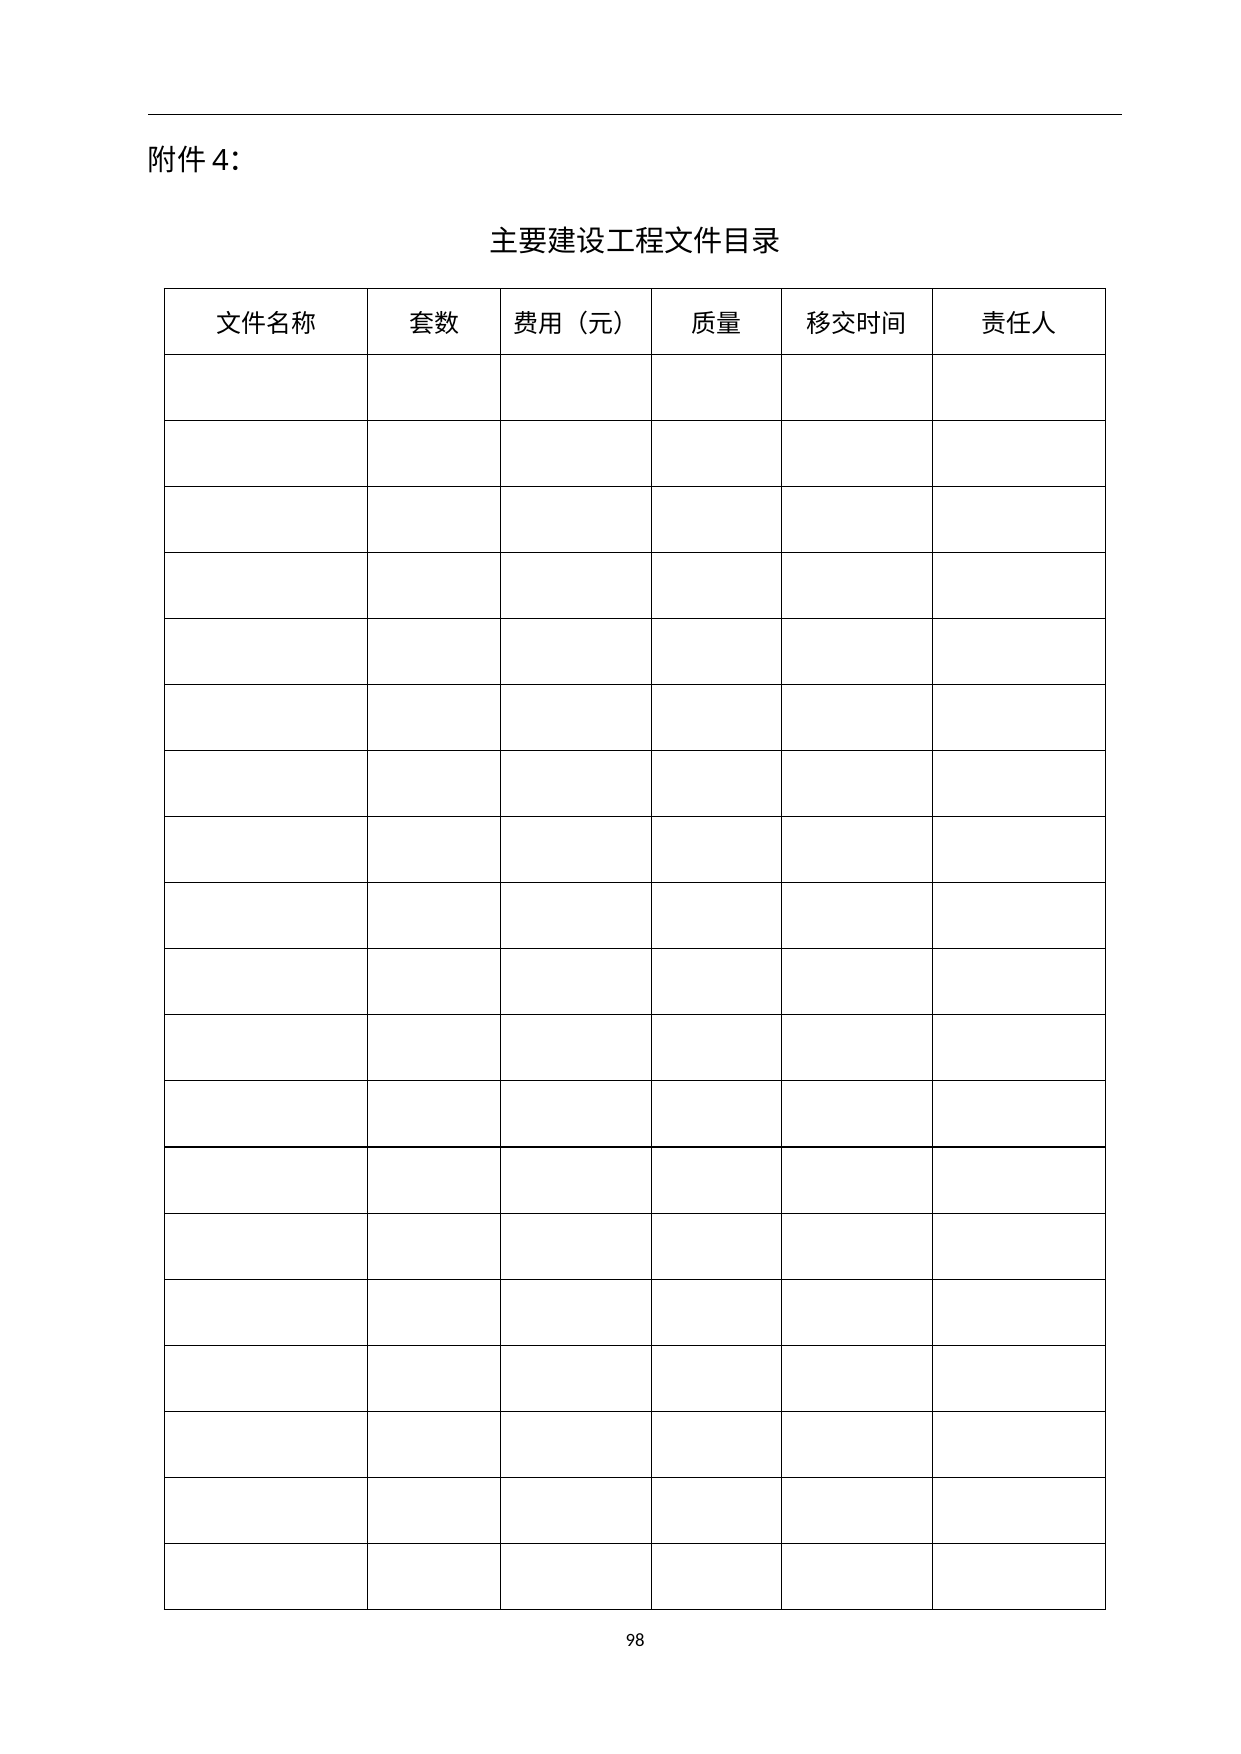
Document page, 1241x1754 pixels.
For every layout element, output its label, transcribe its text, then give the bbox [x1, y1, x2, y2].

table_cell [368, 355, 500, 420]
table_cell [165, 1015, 367, 1080]
table_cell [933, 1412, 1105, 1477]
table_cell [501, 949, 651, 1014]
table_cell [652, 751, 781, 816]
table_cell [933, 619, 1105, 684]
table_header 套数 [368, 289, 500, 354]
table_cell [933, 487, 1105, 552]
table_cell [652, 1081, 781, 1146]
table_cell [652, 817, 781, 882]
table_header 费用（元） [501, 289, 651, 354]
text 主要建设工程文件目录 [148, 207, 1122, 272]
table_cell [652, 1544, 781, 1609]
table_cell [368, 619, 500, 684]
table_cell [165, 619, 367, 684]
table_cell [368, 751, 500, 816]
table_cell [652, 1214, 781, 1278]
table_cell [652, 1478, 781, 1543]
table_cell [652, 949, 781, 1014]
table_cell [165, 751, 367, 816]
table_cell [782, 751, 932, 816]
table_header 文件名称 [165, 289, 367, 354]
table_cell [368, 487, 500, 552]
table_cell [782, 1148, 932, 1212]
table_cell [782, 619, 932, 684]
table_cell [368, 1214, 500, 1278]
table_cell [933, 1544, 1105, 1609]
table_cell [933, 1081, 1105, 1146]
table_cell [165, 1214, 367, 1278]
table_cell [652, 685, 781, 750]
table_cell [165, 1412, 367, 1477]
table_cell [165, 487, 367, 552]
table_cell [165, 553, 367, 618]
table_cell [165, 1478, 367, 1543]
table_cell [165, 1280, 367, 1344]
table_cell [165, 355, 367, 420]
table_cell [933, 1478, 1105, 1543]
table_cell [933, 685, 1105, 750]
table_cell [782, 1280, 932, 1344]
table_cell [501, 619, 651, 684]
table_cell [165, 949, 367, 1014]
table_cell [501, 421, 651, 486]
table_cell [652, 1412, 781, 1477]
table_cell [782, 421, 932, 486]
table_cell [652, 1346, 781, 1411]
table_cell [782, 685, 932, 750]
table_header 移交时间 [782, 289, 932, 354]
table_cell [501, 1544, 651, 1609]
table_cell [782, 1346, 932, 1411]
table_cell [501, 553, 651, 618]
table_cell [782, 1214, 932, 1278]
table_cell [165, 1148, 367, 1212]
table_cell [501, 1148, 651, 1212]
table_cell [501, 1081, 651, 1146]
table_cell [933, 883, 1105, 948]
table_cell [933, 817, 1105, 882]
table_cell [652, 1148, 781, 1212]
table_cell [501, 1280, 651, 1344]
table_cell [782, 1544, 932, 1609]
table_cell [501, 817, 651, 882]
table_cell [652, 421, 781, 486]
table_cell [501, 1346, 651, 1411]
table_cell [368, 1015, 500, 1080]
table_cell [501, 1478, 651, 1543]
table_cell [933, 1214, 1105, 1278]
table_cell [501, 1214, 651, 1278]
table_cell [368, 553, 500, 618]
table_cell [652, 553, 781, 618]
table_cell [782, 1412, 932, 1477]
table_cell [933, 1148, 1105, 1212]
table_cell [165, 1081, 367, 1146]
table_cell [368, 1280, 500, 1344]
table_cell [782, 949, 932, 1014]
table_cell [652, 1280, 781, 1344]
table_cell [501, 685, 651, 750]
table_cell [501, 355, 651, 420]
table_cell [782, 1478, 932, 1543]
table_cell [501, 1015, 651, 1080]
table_cell [165, 817, 367, 882]
table_cell [652, 619, 781, 684]
table_cell [501, 487, 651, 552]
table_cell [368, 1346, 500, 1411]
table_cell [933, 751, 1105, 816]
table_cell [782, 817, 932, 882]
text 附件4： [148, 125, 1122, 190]
table_cell [501, 751, 651, 816]
table_cell [368, 817, 500, 882]
table_cell [368, 883, 500, 948]
table_cell [652, 883, 781, 948]
table_cell [782, 883, 932, 948]
table_cell [933, 421, 1105, 486]
table_cell [652, 355, 781, 420]
table_cell [652, 487, 781, 552]
table_cell [652, 1015, 781, 1080]
table_cell [782, 1015, 932, 1080]
table_cell [368, 685, 500, 750]
table_cell [368, 1081, 500, 1146]
table_cell [165, 421, 367, 486]
table_header 责任人 [933, 289, 1105, 354]
table_cell [368, 1478, 500, 1543]
table_cell [368, 1544, 500, 1609]
table_cell [165, 883, 367, 948]
table_header 质量 [652, 289, 781, 354]
table_cell [782, 553, 932, 618]
table_cell [782, 1081, 932, 1146]
table_cell [501, 883, 651, 948]
table_cell [782, 487, 932, 552]
table_cell [368, 1148, 500, 1212]
table_cell [933, 1015, 1105, 1080]
table_cell [933, 553, 1105, 618]
table_cell [933, 355, 1105, 420]
table_cell [933, 949, 1105, 1014]
table_cell [165, 1544, 367, 1609]
table_cell [501, 1412, 651, 1477]
table_cell [933, 1280, 1105, 1344]
table_cell [368, 421, 500, 486]
table_cell [782, 355, 932, 420]
table_cell [368, 949, 500, 1014]
table_cell [165, 685, 367, 750]
table_cell [368, 1412, 500, 1477]
table_cell [933, 1346, 1105, 1411]
table_cell [165, 1346, 367, 1411]
